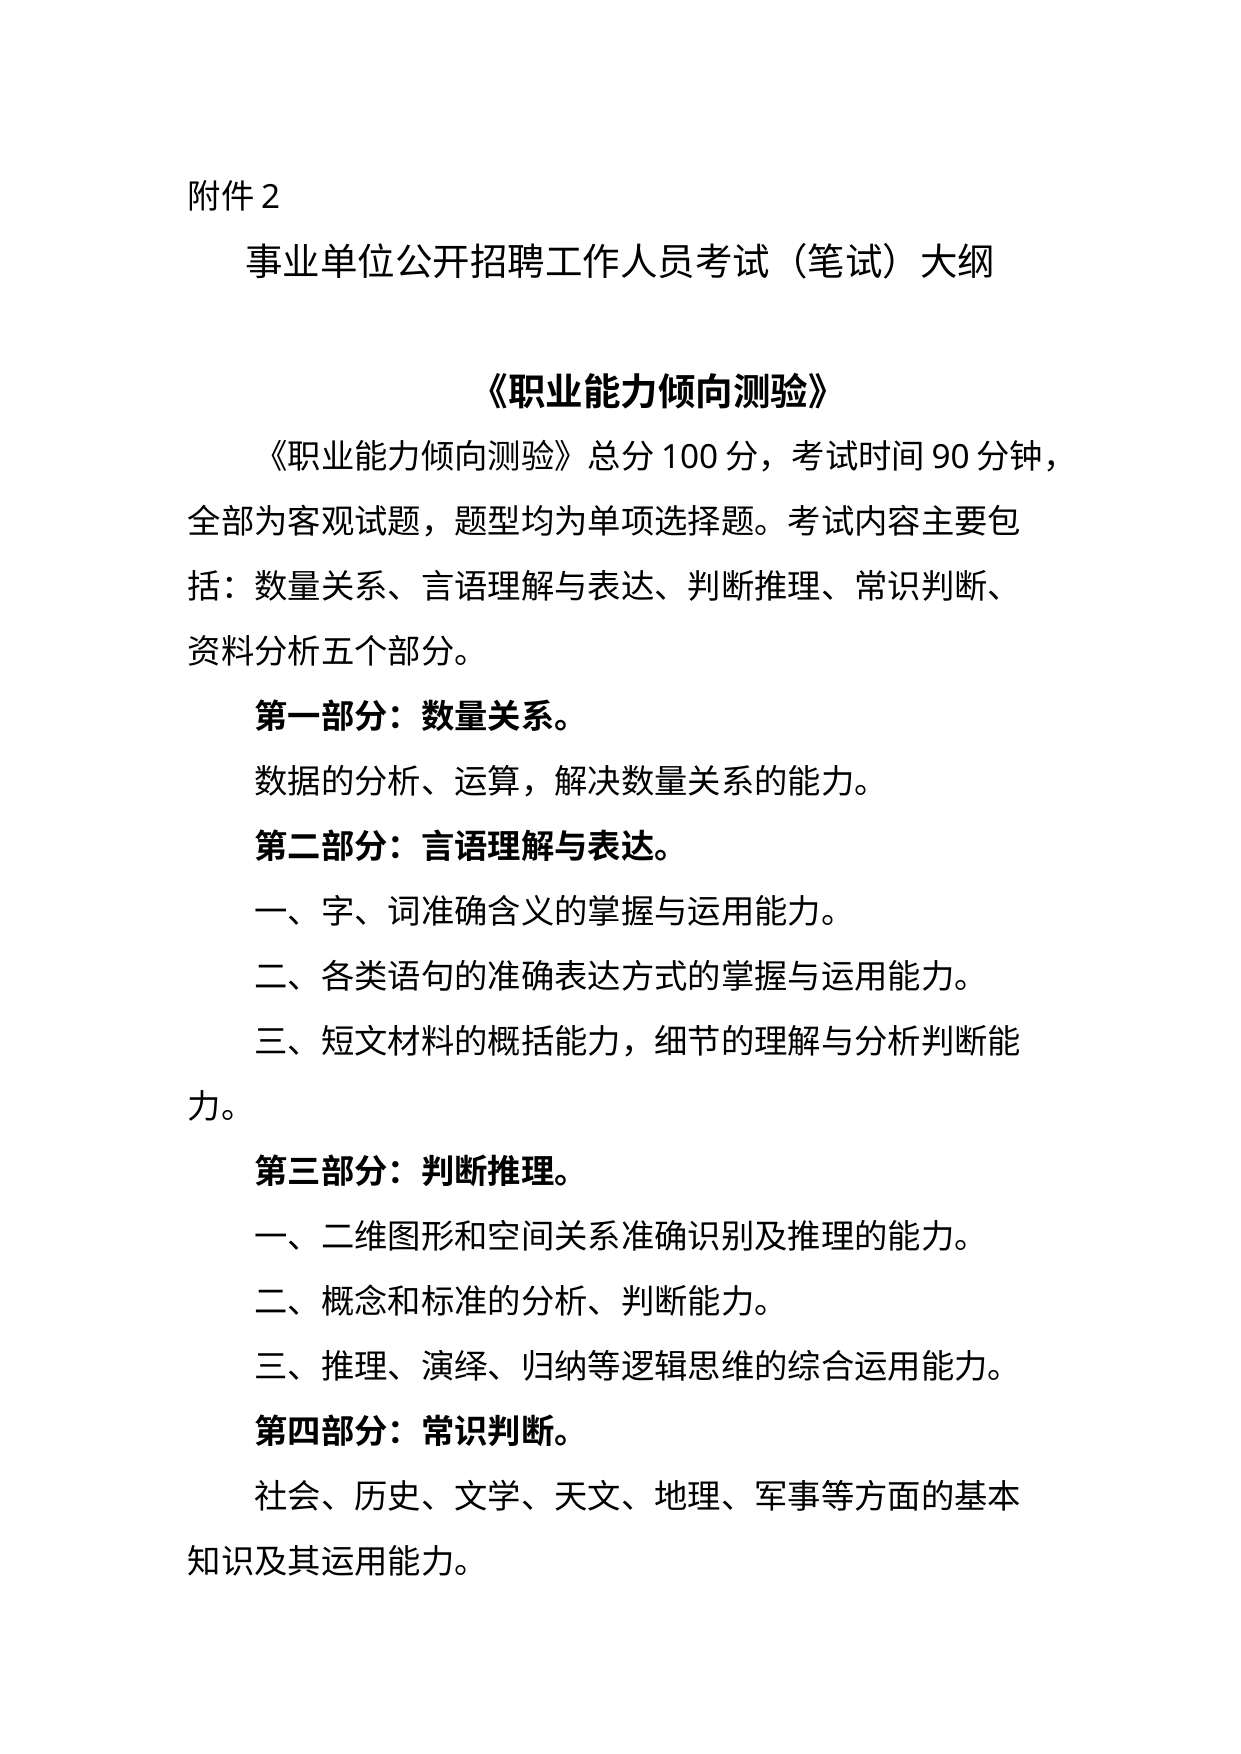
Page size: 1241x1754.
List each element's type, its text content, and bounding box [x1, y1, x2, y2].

text 二、概念和标准的分析、判断能力。 [187, 1267, 1053, 1332]
text 事业单位公开招聘工作人员考试（笔试）大纲 [187, 227, 1053, 292]
text 社会、历史、文学、天文、地理、军事等方面的基本知识及其运用能力。 [187, 1462, 1053, 1592]
text 《职业能力倾向测验》 [187, 357, 1053, 422]
text 《职业能力倾向测验》总分100分，考试时间90分钟，全部为客观试题，题型均为单项选择题。考试内容主要包括：数量关系、言语理解与表达、判断推理、常识判断、资料分析五个部分。 [187, 422, 1053, 682]
text 附件2 [187, 162, 1053, 227]
text 第四部分：常识判断。 [187, 1397, 1053, 1462]
text 第一部分：数量关系。 [187, 682, 1053, 747]
text 数据的分析、运算，解决数量关系的能力。 [187, 747, 1053, 812]
text 一、字、词准确含义的掌握与运用能力。 [187, 877, 1053, 942]
text 一、二维图形和空间关系准确识别及推理的能力。 [187, 1202, 1053, 1267]
text 第二部分：言语理解与表达。 [187, 812, 1053, 877]
text 三、推理、演绎、归纳等逻辑思维的综合运用能力。 [187, 1332, 1053, 1397]
text 三、短文材料的概括能力，细节的理解与分析判断能力。 [187, 1007, 1053, 1137]
text 二、各类语句的准确表达方式的掌握与运用能力。 [187, 942, 1053, 1007]
text 第三部分：判断推理。 [187, 1137, 1053, 1202]
